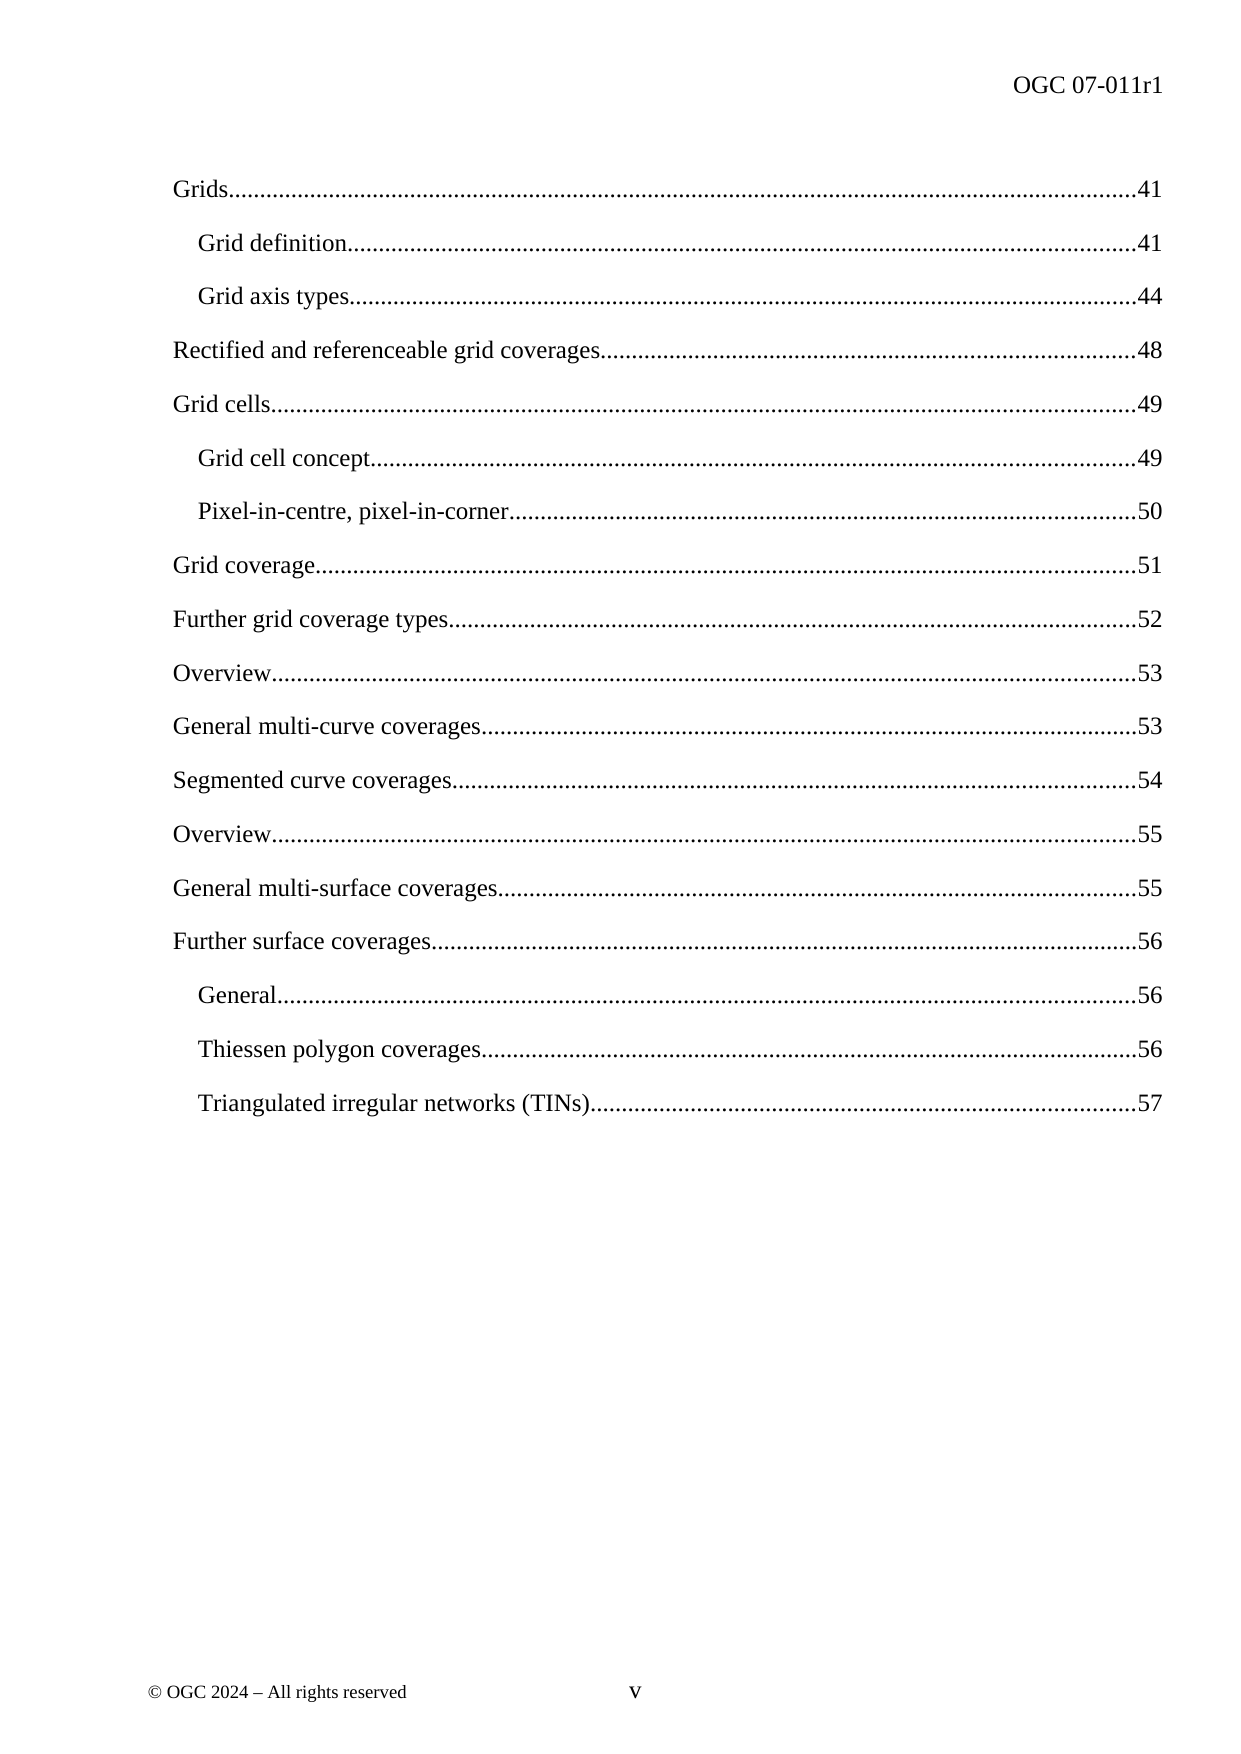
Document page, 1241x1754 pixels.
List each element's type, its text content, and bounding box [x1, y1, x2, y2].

text Grid axis types 44 [198, 281, 1163, 310]
text Grid cell concept 49 [198, 443, 1163, 471]
text Overview 55 [173, 819, 1163, 848]
text Triangulated irregular networks (TINs) 57 [198, 1088, 1163, 1116]
text Thiessen polygon coverages 56 [198, 1034, 1163, 1063]
text General multi-surface coverages 55 [173, 873, 1163, 901]
text Rectified and referenceable grid coverages 48 [173, 335, 1163, 364]
text Grid cells 49 [173, 389, 1163, 418]
text Overview 53 [173, 658, 1163, 686]
text Segmented curve coverages 54 [173, 765, 1163, 794]
text Pixel-in-centre, pixel-in-corner 50 [198, 496, 1163, 525]
text Grid definition 41 [198, 228, 1163, 256]
text Grid coverage 51 [173, 550, 1163, 579]
text Further grid coverage types 52 [173, 604, 1163, 633]
text Further surface coverages 56 [173, 926, 1163, 955]
text General 56 [198, 980, 1163, 1009]
text General multi-curve coverages 53 [173, 711, 1163, 740]
text Grids 41 [173, 174, 1163, 203]
